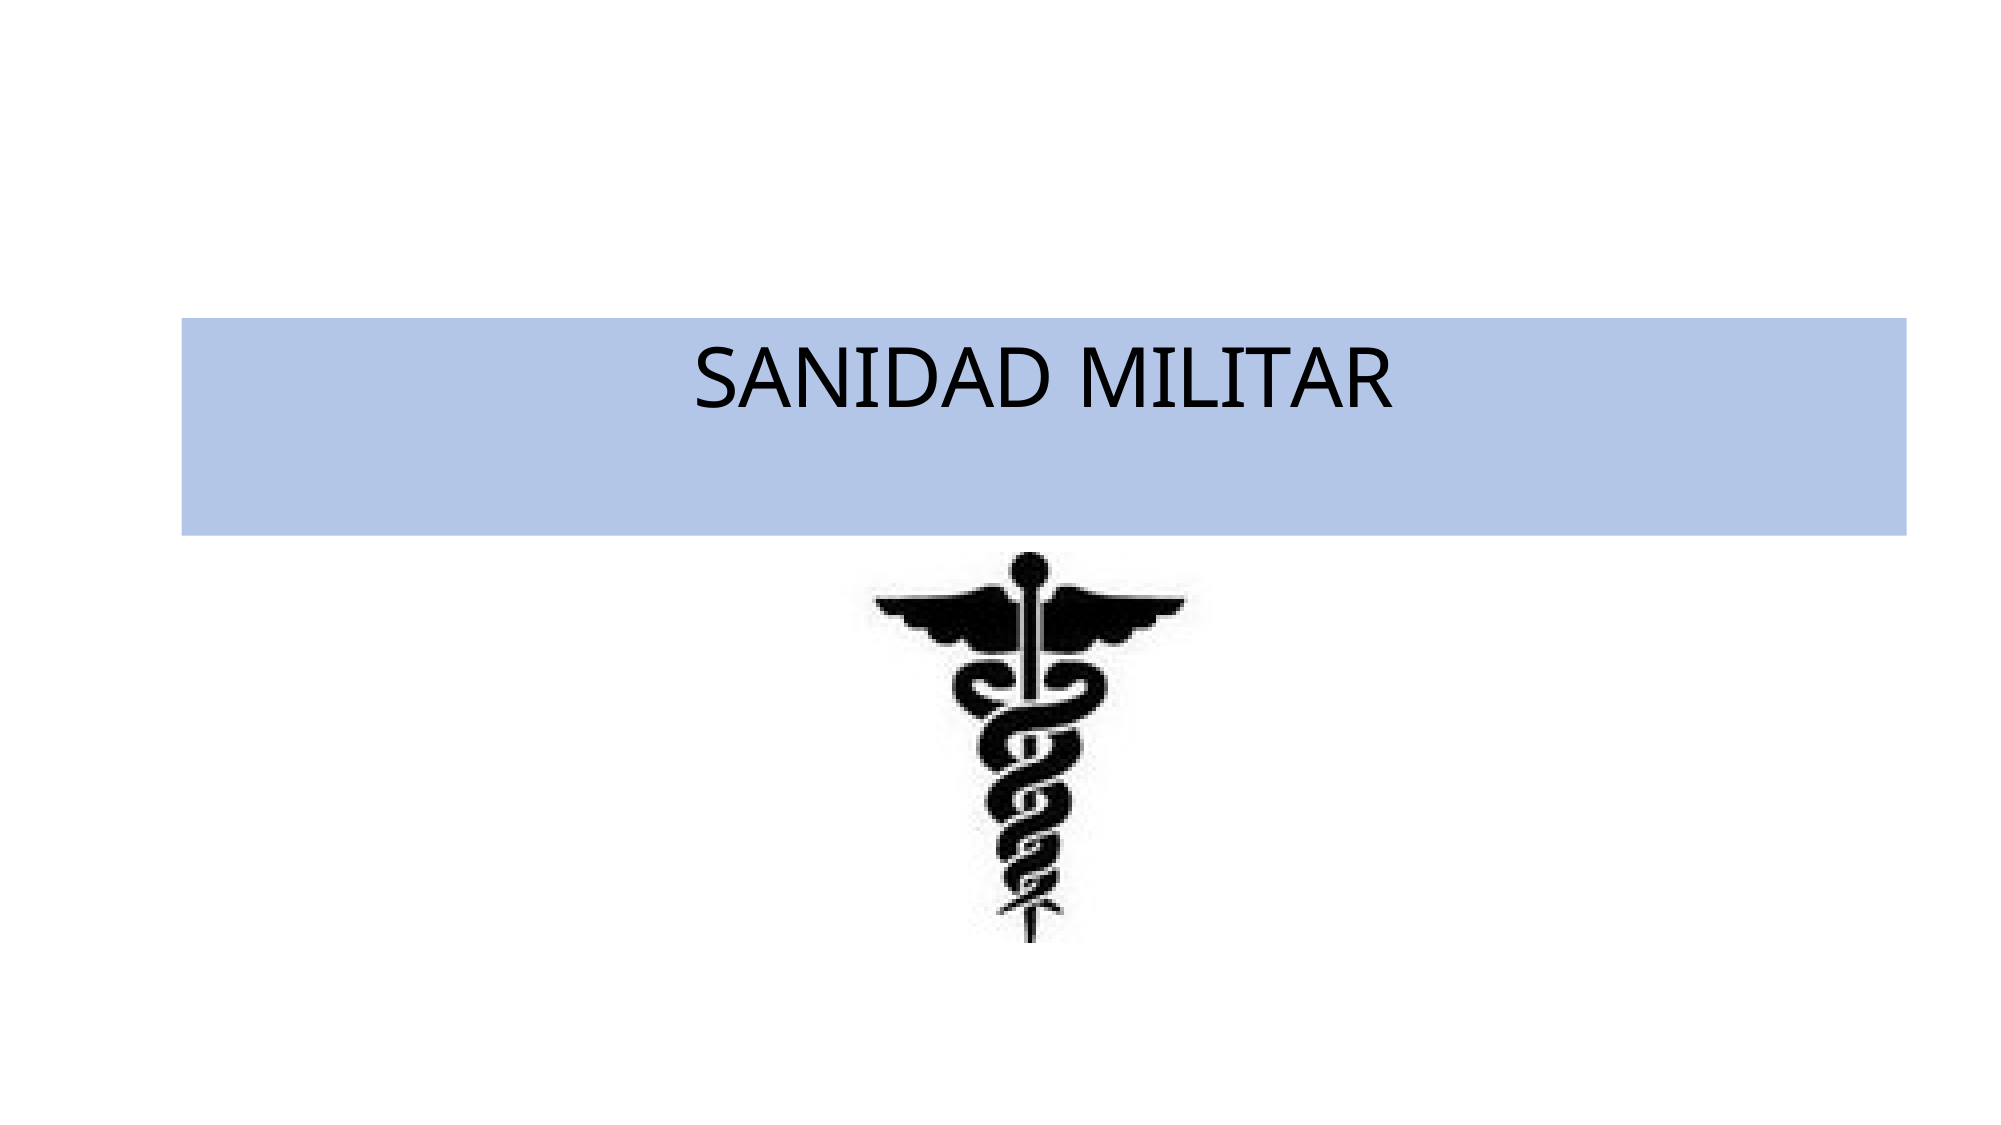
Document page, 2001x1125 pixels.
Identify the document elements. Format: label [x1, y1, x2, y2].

picture [840, 552, 1212, 943]
